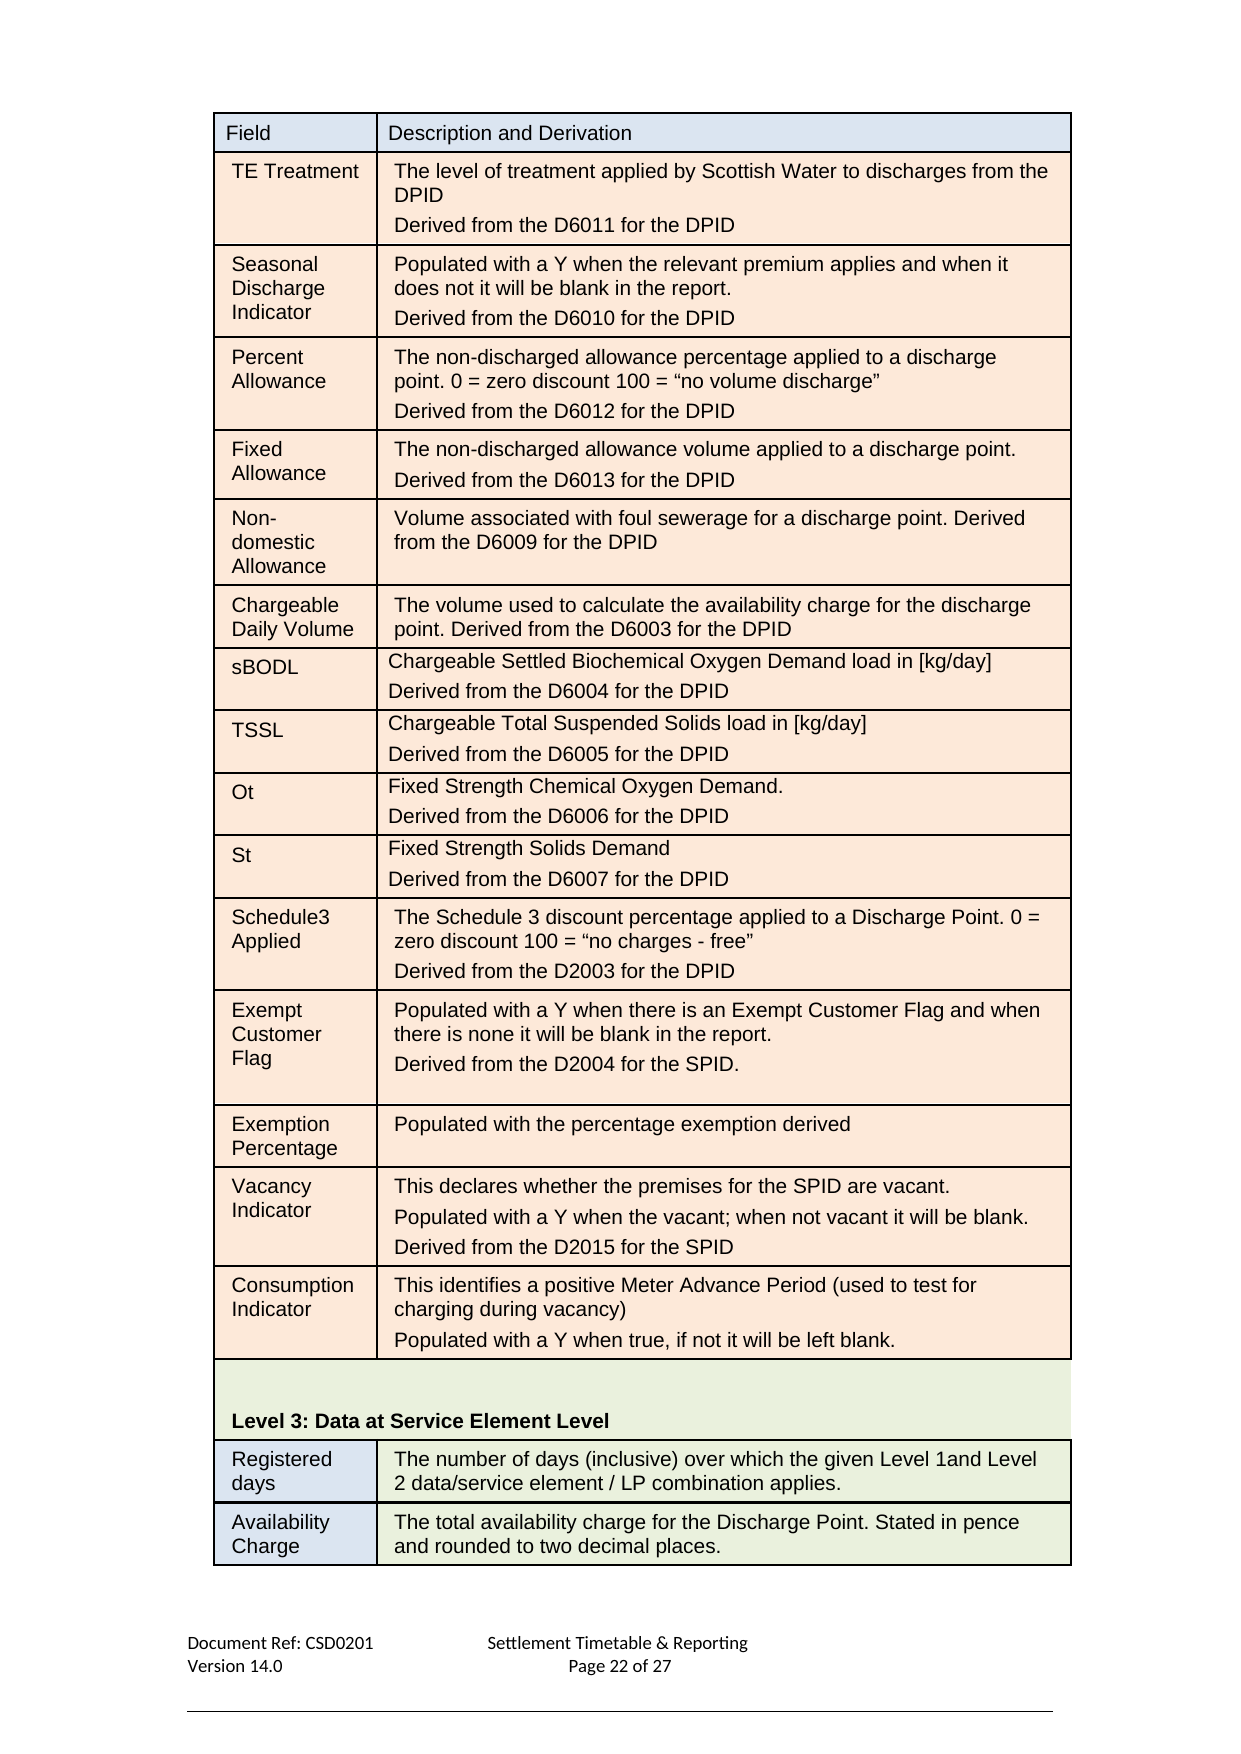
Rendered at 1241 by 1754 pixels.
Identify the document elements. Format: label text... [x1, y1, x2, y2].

table_cell St [215, 836, 376, 897]
table_cell The Schedule 3 discount percentage applied to a Discharge Point. 0 = zero discount 100 = “no charges - free” Derived from the D2003 for the DPID [378, 899, 1070, 989]
table_cell sBODL [215, 649, 376, 709]
table_cell Availability Charge [215, 1504, 376, 1564]
table_cell The number of days (inclusive) over which the given Level 1and Level 2 data/service element / LP combination applies. [378, 1441, 1070, 1501]
table_cell Chargeable Daily Volume [215, 586, 376, 647]
table_cell The non-discharged allowance percentage applied to a discharge point. 0 = zero discount 100 = “no volume discharge” Derived from the D6012 for the DPID [378, 338, 1070, 429]
table_cell Schedule3 Applied [215, 899, 376, 989]
table_cell Populated with the percentage exemption derived [378, 1106, 1070, 1166]
table_cell Consumption Indicator [215, 1267, 376, 1358]
table_cell Populated with a Y when the relevant premium applies and when it does not it will be blank in the report. Derived from the D6010 for the DPID [378, 246, 1070, 336]
table_cell This declares whether the premises for the SPID are vacant. Populated with a Y when the vacant; when not vacant it will be blank. Derived from the D2015 for the SPID [378, 1168, 1070, 1265]
table_cell The level of treatment applied by Scottish Water to discharges from the DPID Derived from the D6011 for the DPID [378, 153, 1070, 243]
table_cell The total availability charge for the Discharge Point. Stated in pence and rounded to two decimal places. [378, 1504, 1070, 1564]
table_cell Non-domestic Allowance [215, 500, 376, 584]
table_cell This identifies a positive Meter Advance Period (used to test for charging during vacancy) Populated with a Y when true, if not it will be left blank. [378, 1267, 1070, 1358]
table_cell Registered days [215, 1441, 376, 1501]
table_cell The volume used to calculate the availability charge for the discharge point. Derived from the D6003 for the DPID [378, 586, 1070, 647]
table_cell Ot [215, 774, 376, 834]
table_cell Percent Allowance [215, 338, 376, 429]
table_cell The non-discharged allowance volume applied to a discharge point. Derived from the D6013 for the DPID [378, 431, 1070, 498]
table_cell TSSL [215, 711, 376, 772]
table_cell Vacancy Indicator [215, 1168, 376, 1265]
table_header Description and Derivation [378, 114, 1070, 151]
table_cell Level 3: Data at Service Element Level [215, 1360, 1071, 1439]
table_header Field [215, 114, 376, 151]
table_cell Chargeable Total Suspended Solids load in [kg/day] Derived from the D6005 for the DPID [378, 711, 1070, 772]
table_cell Seasonal Discharge Indicator [215, 246, 376, 336]
table_cell Fixed Allowance [215, 431, 376, 498]
table_cell Chargeable Settled Biochemical Oxygen Demand load in [kg/day] Derived from the D6004 for the DPID [378, 649, 1070, 709]
table_cell Fixed Strength Solids Demand Derived from the D6007 for the DPID [378, 836, 1070, 897]
table_cell Populated with a Y when there is an Exempt Customer Flag and when there is none it will be blank in the report. Derived from the D2004 for the SPID. [378, 991, 1070, 1103]
table_cell TE Treatment [215, 153, 376, 243]
table_cell Exempt Customer Flag [215, 991, 376, 1103]
table_cell Fixed Strength Chemical Oxygen Demand. Derived from the D6006 for the DPID [378, 774, 1070, 834]
table_cell Exemption Percentage [215, 1106, 376, 1166]
table_cell Volume associated with foul sewerage for a discharge point. Derived from the D6009 for the DPID [378, 500, 1070, 584]
